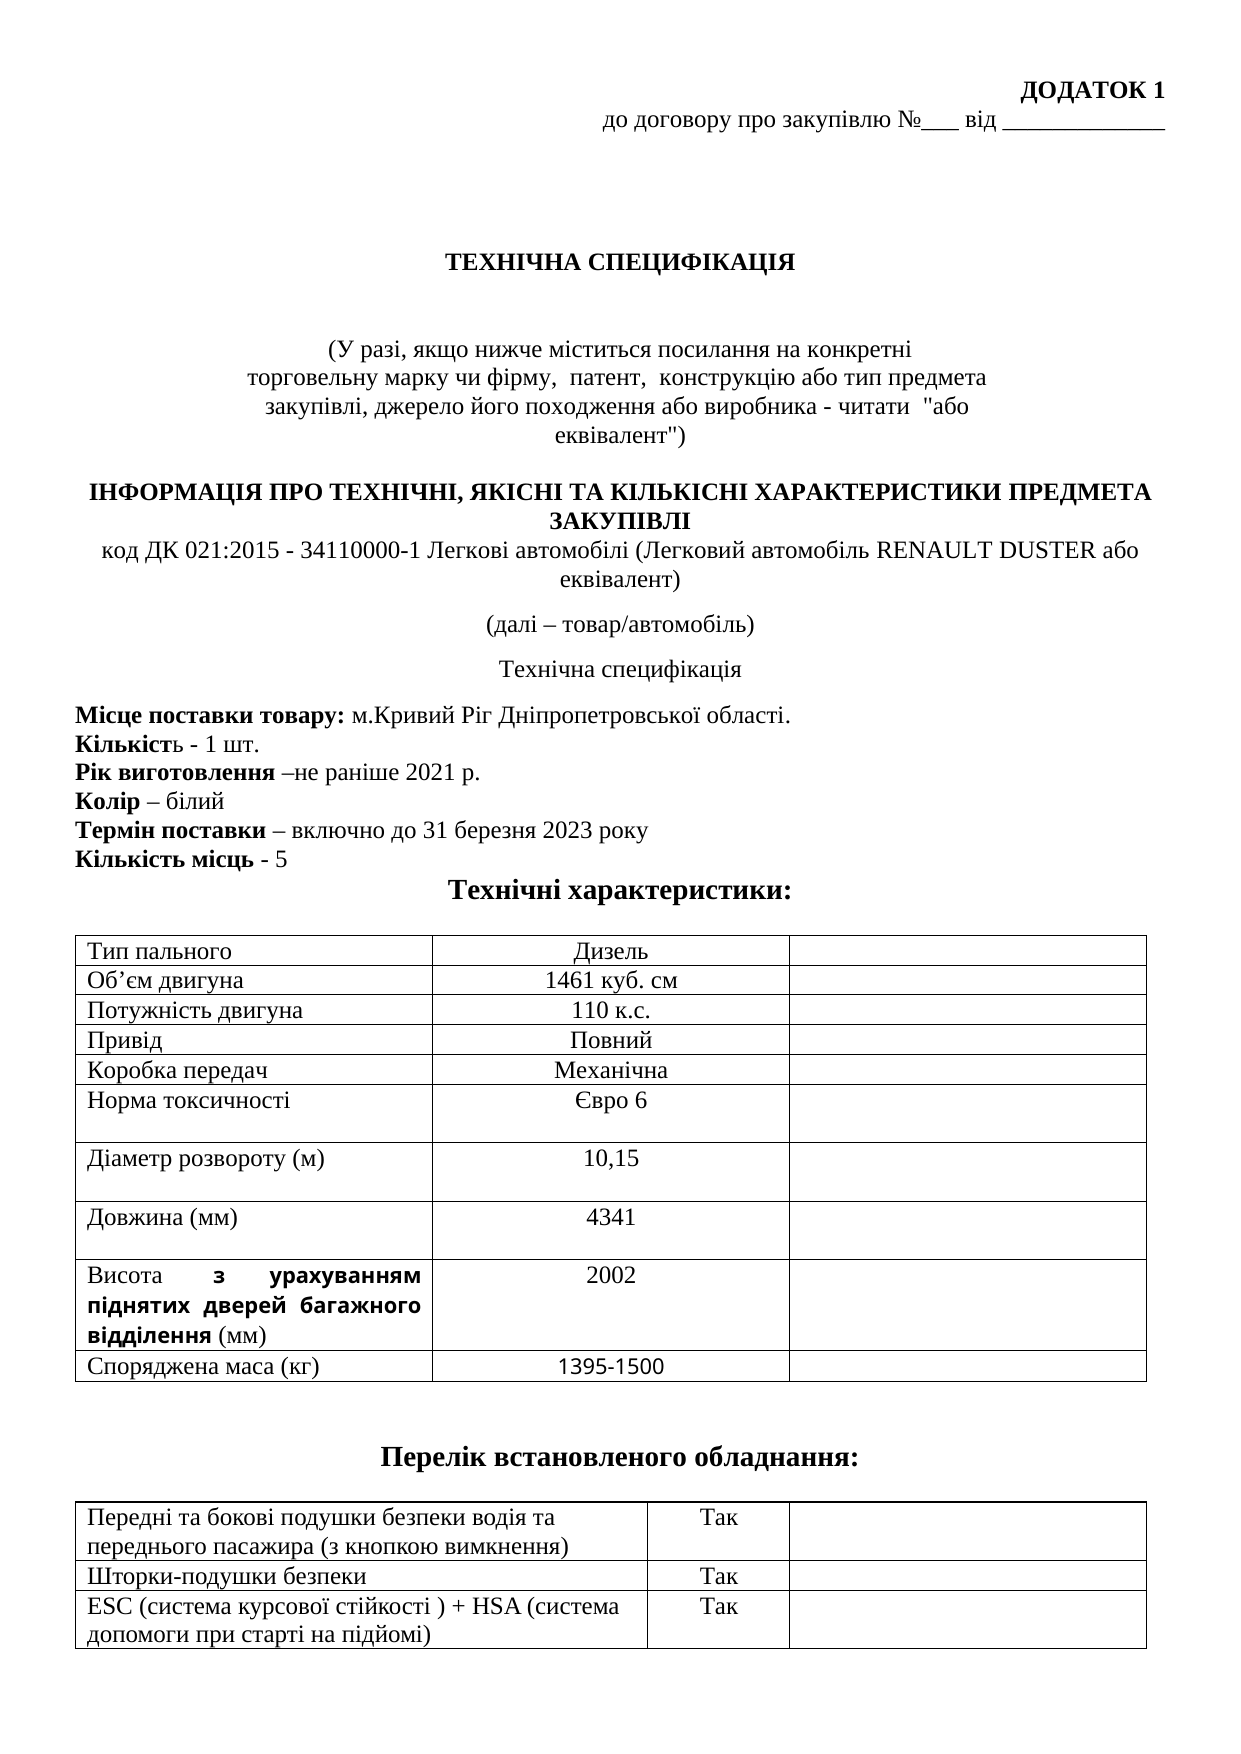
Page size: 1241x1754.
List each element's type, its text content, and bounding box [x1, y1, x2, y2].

table_cell Висота з урахуванням піднятих дверей багажного відділення (мм) [212, 1260, 432, 1350]
table_cell Так [648, 1591, 789, 1648]
table_cell [790, 1085, 1146, 1142]
table_cell [790, 995, 1146, 1024]
table_cell Потужність двигуна [76, 995, 432, 1024]
table_cell [790, 1260, 1146, 1350]
table_cell [790, 1055, 1146, 1084]
table_cell 10,15 [433, 1143, 789, 1201]
text до договору про закупівлю №___ від _____________ [75, 104, 1165, 132]
text Технічні характеристики: [75, 872, 1165, 906]
table_cell Об’єм двигуна [76, 966, 432, 994]
table_cell [790, 1202, 1146, 1259]
table_cell Споряджена маса (кг) [76, 1351, 432, 1381]
table_cell Шторки-подушки безпеки [76, 1561, 647, 1590]
table_cell [790, 1143, 1146, 1201]
table_cell [790, 1351, 1146, 1381]
text Кількість - 1 шт. [75, 729, 1165, 757]
table_cell [790, 1561, 1146, 1590]
table_header Так [648, 1503, 789, 1560]
text Перелік встановленого обладнання: [75, 1439, 1165, 1473]
text ДОДАТОК 1 [889, 75, 1165, 104]
table_cell [790, 1025, 1146, 1054]
text код ДК 021:2015 - 34110000-1 Легкові автомобілі (Легковий автомобіль RENAULT DUSTER або еквівалент) [75, 535, 1165, 592]
table_cell Діаметр розвороту (м) [76, 1143, 432, 1201]
table_cell [790, 1591, 1146, 1648]
table_cell Повний [433, 1025, 789, 1054]
table_cell Коробка передач [76, 1055, 432, 1084]
text ІНФОРМАЦІЯ ПРО ТЕХНІЧНІ, ЯКІСНІ ТА КІЛЬКІСНІ ХАРАКТЕРИСТИКИ ПРЕДМЕТА ЗАКУПІВЛІ [75, 477, 1165, 535]
text Кількість місць - 5 [75, 844, 1165, 872]
table_header [790, 936, 1146, 964]
table_cell ESC (система курсової стійкості ) + HSA (система допомоги при старті на підйомі) [76, 1591, 647, 1648]
text (У разі, якщо нижче міститься посилання на конкретні торговельну марку чи фірму, патент, конструкцію або тип предмета закупівлі, джерело його походження або виробника - читати "або еквівалент") [75, 334, 1165, 449]
table_cell Норма токсичності [76, 1085, 432, 1142]
table_cell 4341 [433, 1202, 789, 1259]
table_header [790, 1503, 1146, 1560]
text ТЕХНІЧНА СПЕЦИФІКАЦІЯ [75, 247, 1165, 276]
table_cell Довжина (мм) [76, 1202, 432, 1259]
text Технічна специфікація [75, 654, 1165, 683]
text Термін поставки – включно до 31 березня 2023 року [75, 815, 1165, 844]
table_header Дизель [433, 936, 789, 964]
text (далі – товар/автомобіль) [75, 609, 1165, 638]
text Рік виготовлення –не раніше 2021 р. [75, 757, 1165, 786]
table_cell 1395-1500 [433, 1351, 789, 1381]
table_cell Привід [76, 1025, 432, 1054]
text Місце поставки товару: м.Кривий Ріг Дніпропетровської області. [75, 700, 1165, 729]
table_cell Євро 6 [433, 1085, 789, 1142]
table_cell 110 к.с. [433, 995, 789, 1024]
table_cell 2002 [433, 1260, 789, 1350]
table_cell Висота з урахуванням піднятих дверей багажного відділення (мм) [76, 1260, 207, 1350]
table_header Передні та бокові подушки безпеки водія та переднього пасажира (з кнопкою вимкнення) [76, 1503, 647, 1560]
table_header Тип пального [76, 936, 432, 964]
table_cell 1461 куб. cм [433, 966, 789, 994]
table_cell [790, 966, 1146, 994]
table_cell Так [648, 1561, 789, 1590]
text Колір – білий [75, 786, 1165, 815]
table_cell Механічна [433, 1055, 789, 1084]
